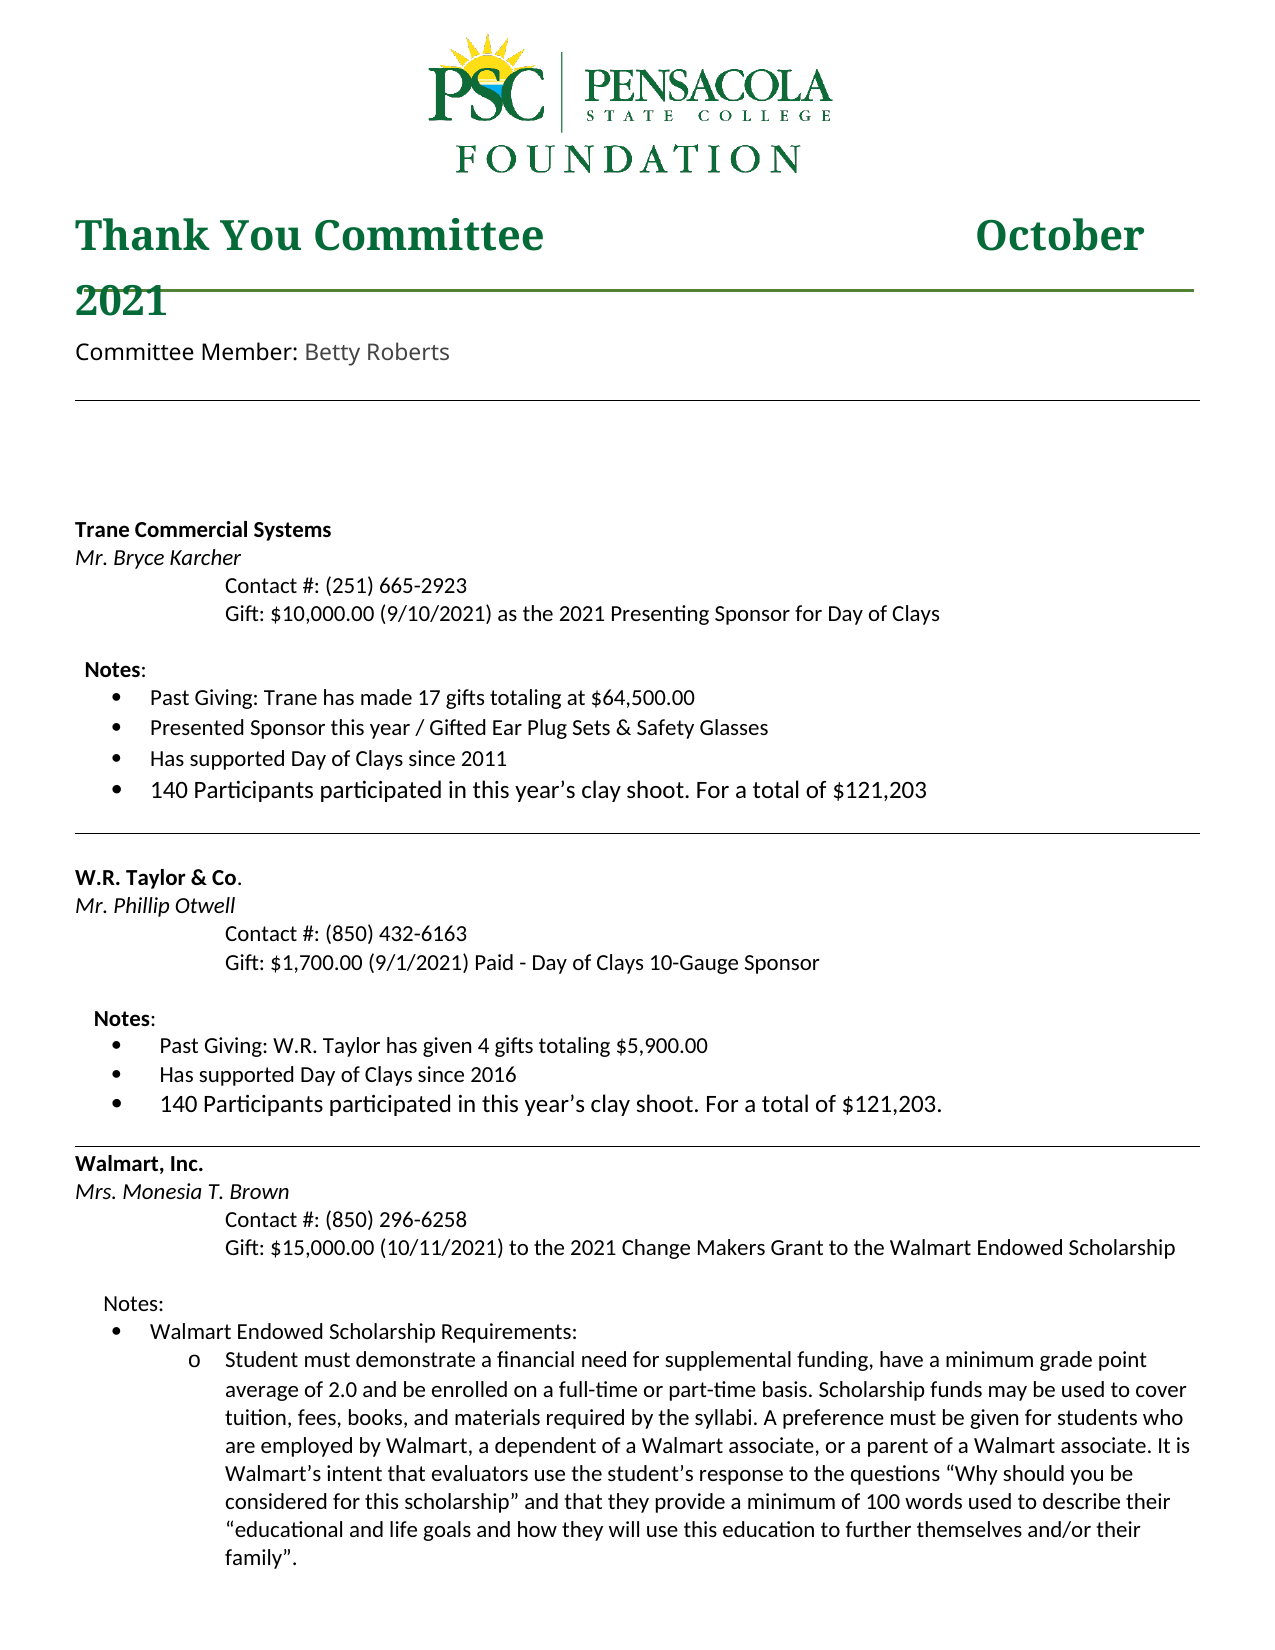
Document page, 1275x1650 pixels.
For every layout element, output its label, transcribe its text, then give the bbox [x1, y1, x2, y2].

text Contact #: (850) 296-6258 [150, 1205, 1200, 1233]
text Notes: [103, 1289, 1200, 1317]
text W.R. Taylor & Co. [75, 863, 1200, 892]
list 140 Participants participated in this year’s clay shoot. For a total of $121,203. [112, 1088, 1200, 1118]
list Has supported Day of Clays since 2016 [112, 1060, 1200, 1088]
text Notes: [94, 1004, 1200, 1032]
list Has supported Day of Clays since 2011 [112, 744, 1200, 772]
text Walmart, Inc. [75, 1147, 1200, 1177]
text Notes: [75, 655, 1200, 683]
text Gift: $1,700.00 (9/1/2021) Paid - Day of Clays 10-Gauge Sponsor [150, 948, 1200, 976]
text Gift: $15,000.00 (10/11/2021) to the 2021 Change Makers Grant to the Walmart Endowed Scholarship [150, 1233, 1200, 1261]
list Past Giving: Trane has made 17 gifts totaling at $64,500.00 [112, 683, 1200, 711]
list 140 Participants participated in this year’s clay shoot. For a total of $121,203 [112, 774, 1200, 804]
picture [428, 32, 833, 173]
text Mr. Phillip Otwell [75, 892, 1200, 919]
list Past Giving: W.R. Taylor has given 4 gifts totaling $5,900.00 [112, 1032, 1200, 1060]
list Presented Sponsor this year / Gifted Ear Plug Sets & Safety Glasses [112, 713, 1200, 741]
text Contact #: (850) 432-6163 [150, 919, 1200, 948]
text Trane Commercial Systems [75, 515, 1200, 543]
list Walmart Endowed Scholarship Requirements: [112, 1317, 1200, 1346]
text Gift: $10,000.00 (9/10/2021) as the 2021 Presenting Sponsor for Day of Clays [150, 599, 1200, 627]
list Student must demonstrate a financial need for supplemental funding, have a minimum grade point average of 2.0 and be enrolled on a full-time or part-time basis. Scholarship funds may be used to cover tuition, fees, books, and materials required by the syllabi. A preference must be given for students who are employed by Walmart, a dependent of a Walmart associate, or a parent of a Walmart associate. It is Walmart’s intent that evaluators use the student’s response to the questions “Why should you be considered for this scholarship” and that they provide a minimum of 100 words used to describe their “educational and life goals and how they will use this education to further themselves and/or their family”. [187, 1346, 1200, 1571]
text Mr. Bryce Karcher [75, 543, 1200, 571]
text Contact #: (251) 665-2923 [150, 571, 1200, 599]
text Mrs. Monesia T. Brown [75, 1177, 1200, 1205]
